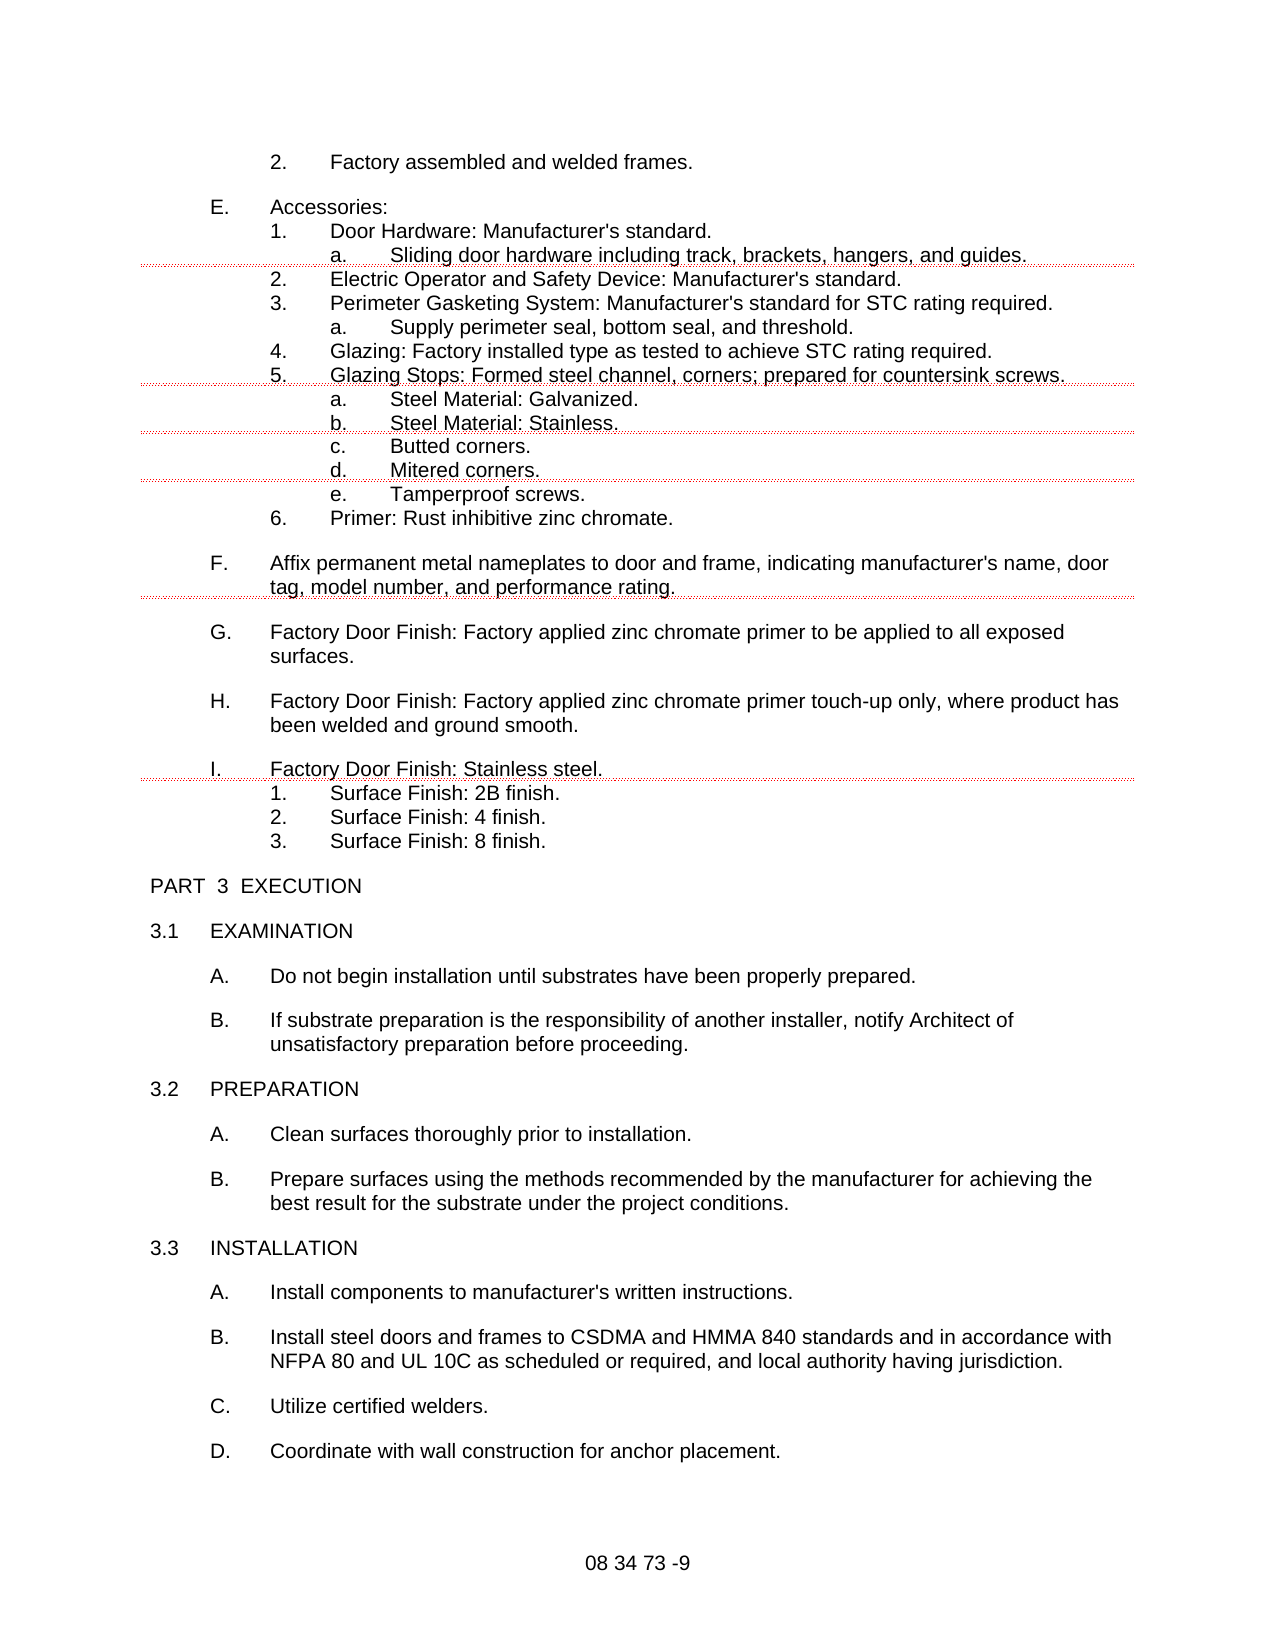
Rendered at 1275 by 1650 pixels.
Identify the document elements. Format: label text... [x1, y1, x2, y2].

list Utilize certified welders. [210, 1394, 1125, 1418]
list INSTALLATION [150, 1235, 1125, 1259]
list Affix permanent metal nameplates to door and frame, indicating manufacturer's name, door tag, model number, and performance rating. [210, 551, 1125, 599]
list Perimeter Gasketing System: Manufacturer's standard for STC rating required. [270, 291, 1125, 314]
list Butted corners. [330, 434, 1125, 458]
list Clean surfaces thoroughly prior to installation. [210, 1122, 1125, 1146]
list Glazing Stops: Formed steel channel, corners; prepared for countersink screws. [270, 362, 1125, 386]
list Glazing: Factory installed type as tested to achieve STC rating required. [270, 338, 1125, 362]
list Accessories: [210, 195, 1125, 219]
list Factory Door Finish: Stainless steel. [210, 757, 1125, 781]
list Install components to manufacturer's written instructions. [210, 1280, 1125, 1304]
list Door Hardware: Manufacturer's standard. [270, 219, 1125, 243]
list Tamperproof screws. [330, 482, 1125, 506]
list Sliding door hardware including track, brackets, hangers, and guides. [330, 243, 1125, 267]
list Prepare surfaces using the methods recommended by the manufacturer for achieving the best result for the substrate under the project conditions. [210, 1167, 1125, 1214]
list Primer: Rust inhibitive zinc chromate. [270, 506, 1125, 530]
list Supply perimeter seal, bottom seal, and threshold. [330, 314, 1125, 338]
list Factory assembled and welded frames. [270, 150, 1125, 174]
list Install steel doors and frames to CSDMA and HMMA 840 standards and in accordance with NFPA 80 and UL 10C as scheduled or required, and local authority having jurisdiction. [210, 1325, 1125, 1373]
list Mitered corners. [330, 458, 1125, 482]
list Surface Finish: 8 finish. [270, 829, 1125, 853]
list EXAMINATION [150, 919, 1125, 943]
list Electric Operator and Safety Device: Manufacturer's standard. [270, 267, 1125, 291]
list EXECUTION [150, 874, 1125, 898]
list Factory Door Finish: Factory applied zinc chromate primer touch-up only, where product has been welded and ground smooth. [210, 688, 1125, 736]
list PREPARATION [150, 1077, 1125, 1101]
list Steel Material: Galvanized. [330, 386, 1125, 410]
list Surface Finish: 2B finish. [270, 781, 1125, 805]
list Steel Material: Stainless. [330, 410, 1125, 434]
list Factory Door Finish: Factory applied zinc chromate primer to be applied to all exposed surfaces. [210, 620, 1125, 668]
list Do not begin installation until substrates have been properly prepared. [210, 963, 1125, 987]
list Surface Finish: 4 finish. [270, 805, 1125, 829]
list Coordinate with wall construction for anchor placement. [210, 1438, 1125, 1462]
list If substrate preparation is the responsibility of another installer, notify Architect of unsatisfactory preparation before proceeding. [210, 1008, 1125, 1056]
